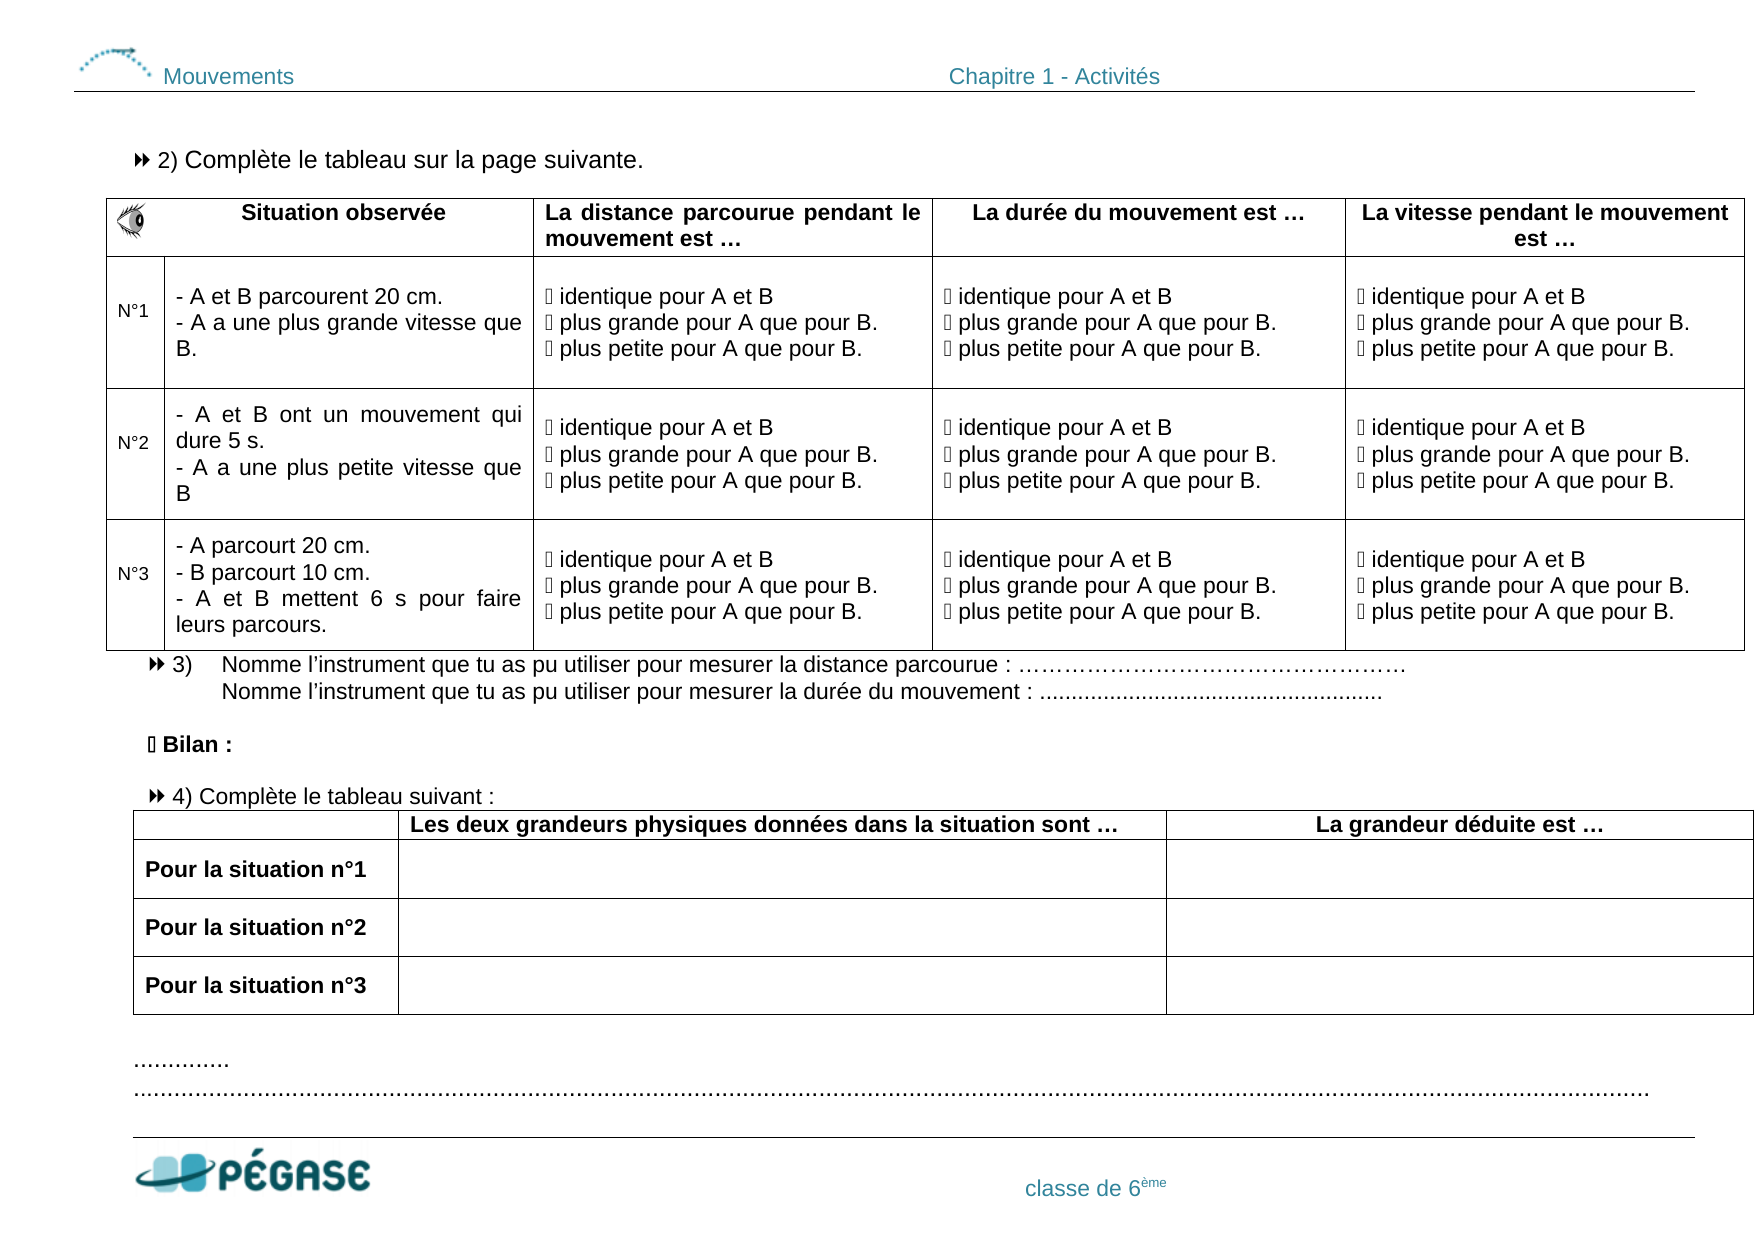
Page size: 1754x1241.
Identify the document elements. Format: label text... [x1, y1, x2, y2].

table_cell identique pour A et B plus grande pour A que pour B. plus petite pour A que pour B. [1346, 257, 1744, 388]
table_cell identique pour A et B plus grande pour A que pour B. plus petite pour A que pour B. [933, 520, 1345, 650]
text 2) Complète le tableau sur la page suivante. [133, 145, 1695, 174]
table_cell N°3 [107, 520, 164, 650]
text Bilan : [74, 731, 1695, 757]
table_cell - A et B ont un mouvement qui dure 5 s. - A a une plus petite vitesse que B [165, 389, 533, 519]
picture [132, 1140, 371, 1197]
table_header [134, 811, 398, 839]
text Nomme l’instrument que tu as pu utiliser pour mesurer la durée du mouvement : ...................................................... [74, 678, 1695, 704]
table_cell [1167, 840, 1753, 898]
table_cell - A parcourt 20 cm. - B parcourt 10 cm. - A et B mettent 6 s pour faire leurs parcours. [165, 520, 533, 650]
table_cell N°2 [107, 389, 164, 519]
table_cell identique pour A et B plus grande pour A que pour B. plus petite pour A que pour B. [1346, 520, 1744, 650]
table_cell [399, 840, 1166, 898]
table_cell identique pour A et B plus grande pour A que pour B. plus petite pour A que pour B. [1346, 389, 1744, 519]
table_header La vitesse pendant le mouvement est … [1346, 199, 1744, 256]
table_cell identique pour A et B plus grande pour A que pour B. plus petite pour A que pour B. [534, 257, 932, 388]
table_cell [1167, 957, 1753, 1014]
table_cell Pour la situation n°3 [134, 957, 398, 1014]
table_cell [399, 899, 1166, 956]
table_cell N°1 [107, 257, 164, 388]
table_cell identique pour A et B plus grande pour A que pour B. plus petite pour A que pour B. [933, 389, 1345, 519]
table_cell identique pour A et B plus grande pour A que pour B. plus petite pour A que pour B. [534, 389, 932, 519]
table_cell Pour la situation n°2 [134, 899, 398, 956]
table_header La durée du mouvement est … [933, 199, 1345, 256]
table_header Situation observée [107, 199, 533, 256]
table_cell [1167, 899, 1753, 956]
picture [117, 202, 146, 239]
table_header Les deux grandeurs physiques données dans la situation sont … [399, 811, 1166, 839]
table_cell identique pour A et B plus grande pour A que pour B. plus petite pour A que pour B. [534, 520, 932, 650]
table_cell - A et B parcourent 20 cm. - A a une plus grande vitesse que B. [165, 257, 533, 388]
table_header La distance parcourue pendant le mouvement est … [534, 199, 932, 256]
text 4) Complète le tableau suivant : [74, 783, 1695, 809]
table_cell Pour la situation n°1 [134, 840, 398, 898]
table_cell [399, 957, 1166, 1014]
table_cell identique pour A et B plus grande pour A que pour B. plus petite pour A que pour B. [933, 257, 1345, 388]
table_header La grandeur déduite est … [1167, 811, 1753, 839]
text 3) Nomme l’instrument que tu as pu utiliser pour mesurer la distance parcourue : …………………………………………… [74, 227, 1695, 678]
picture [73, 43, 157, 85]
